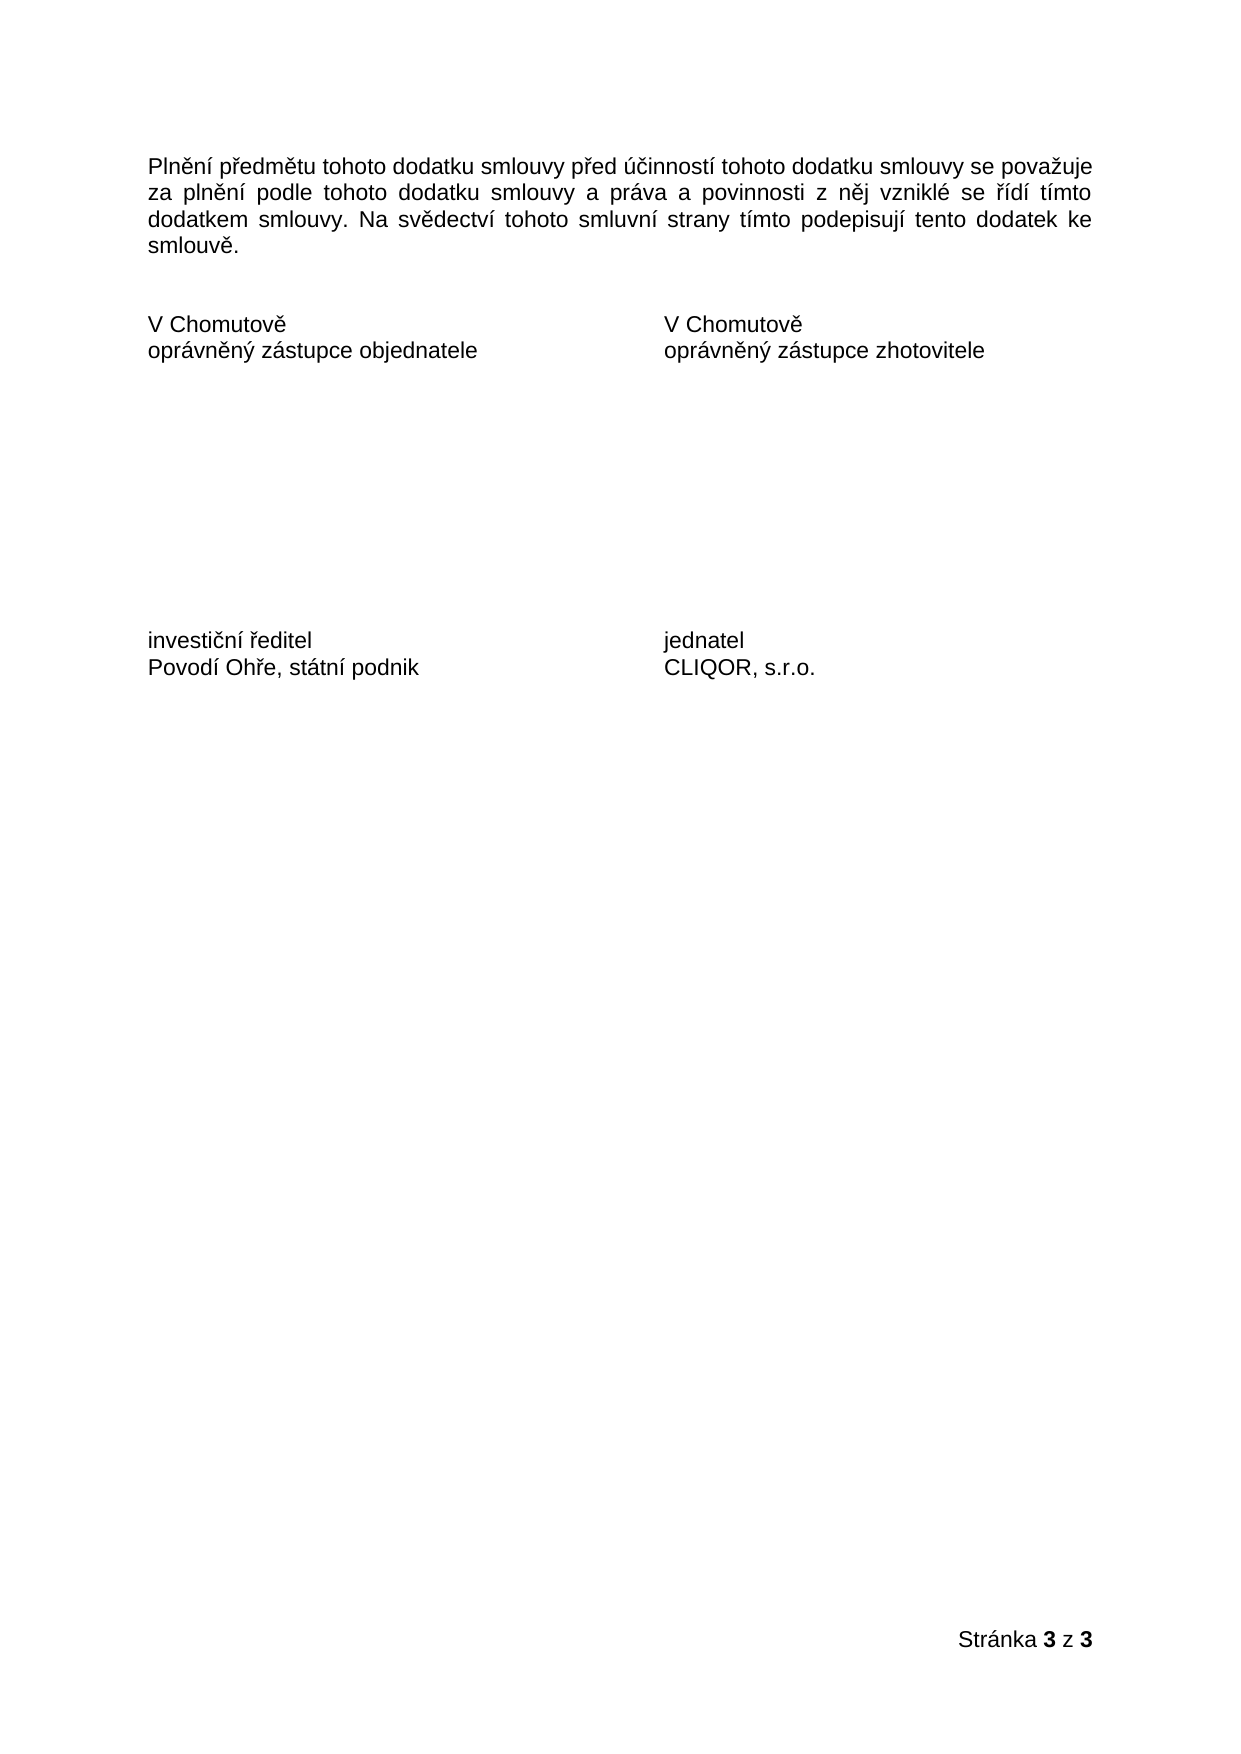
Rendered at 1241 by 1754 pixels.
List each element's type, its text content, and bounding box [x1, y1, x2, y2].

text Povodí Ohře, státní podnik CLIQOR, s.r.o. [148, 654, 1093, 680]
text Plnění předmětu tohoto dodatku smlouvy před účinností tohoto dodatku smlouvy se považuje za plnění podle tohoto dodatku smlouvy a práva a povinnosti z něj vzniklé se řídí tímto dodatkem smlouvy. Na svědectví tohoto smluvní strany tímto podepisují tento dodatek ke smlouvě. [148, 153, 1093, 258]
text oprávněný zástupce objednatele oprávněný zástupce zhotovitele [148, 337, 1093, 364]
text investiční ředitel jednatel [148, 627, 1093, 654]
text V Chomutově V Chomutově [148, 311, 1093, 337]
